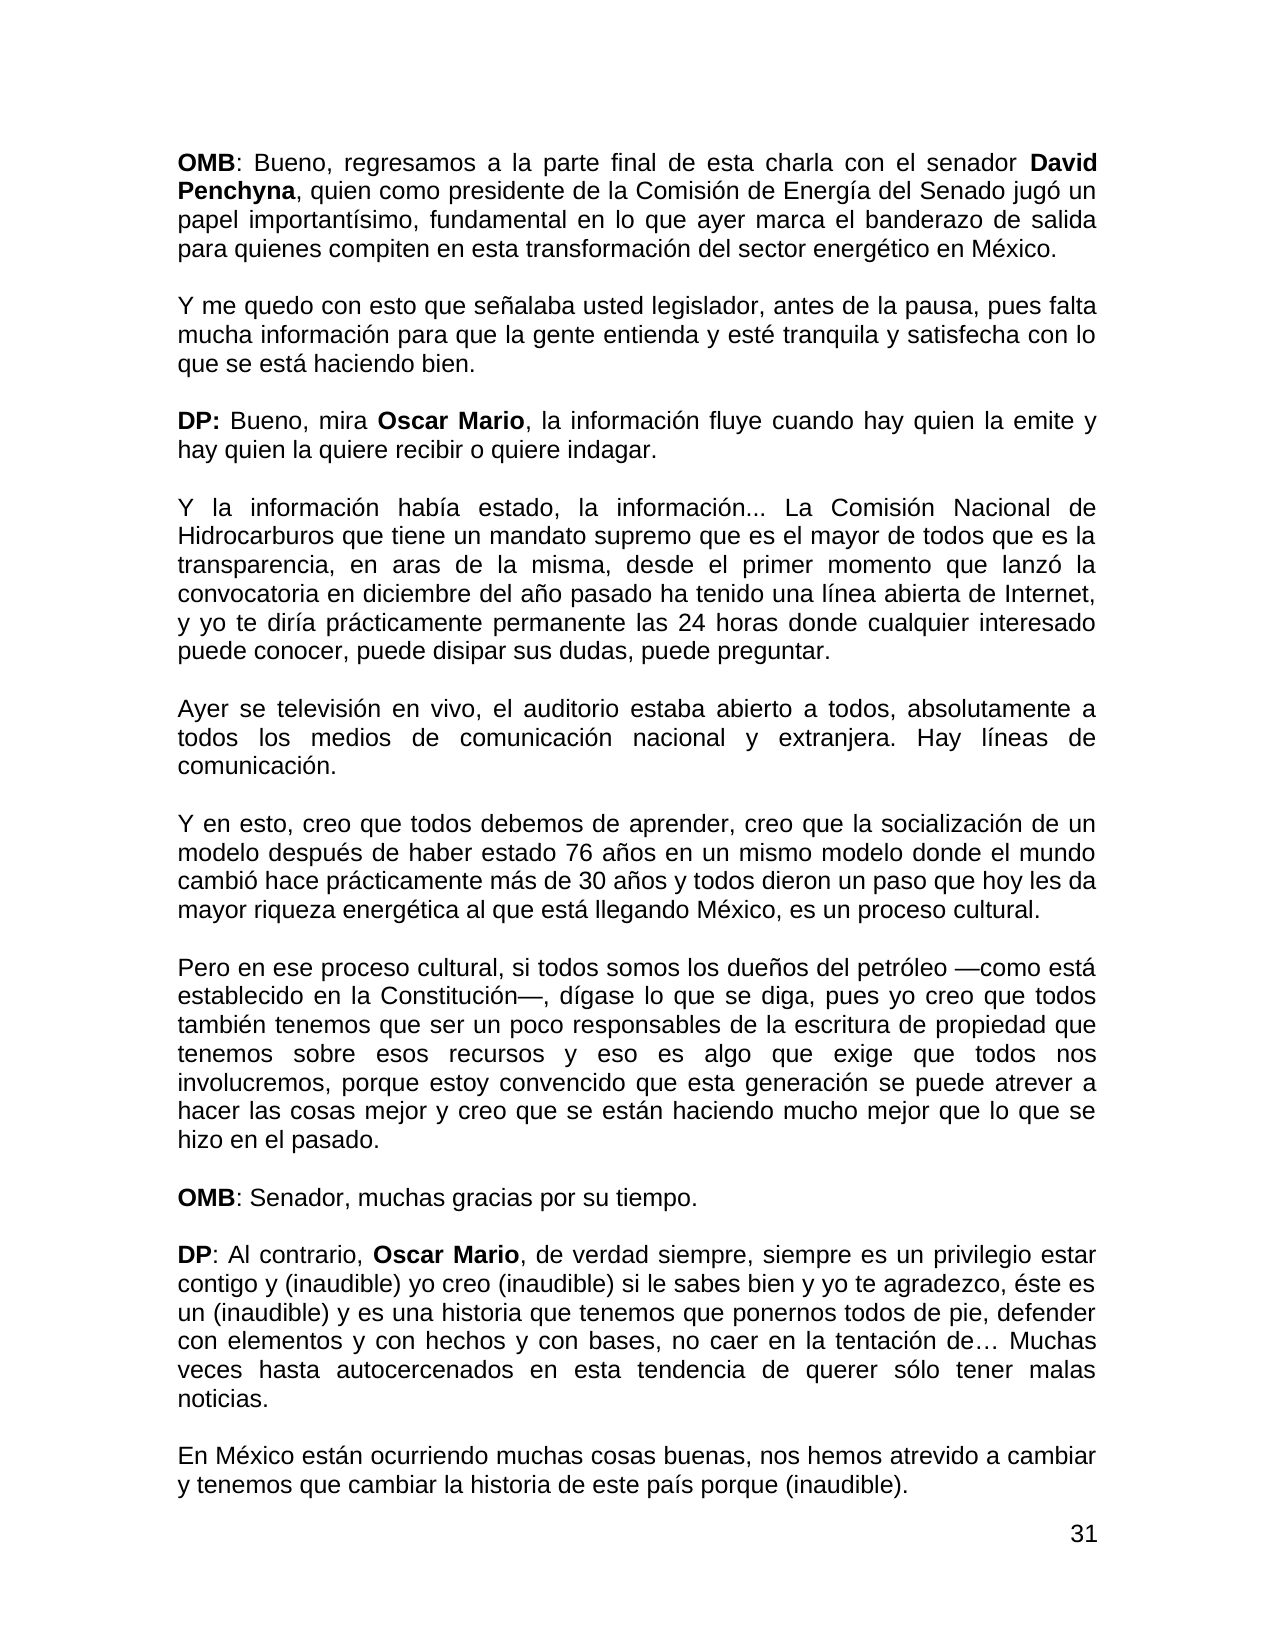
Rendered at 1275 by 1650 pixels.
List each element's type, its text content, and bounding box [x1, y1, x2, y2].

text En México están ocurriendo muchas cosas buenas, nos hemos atrevido a cambiar y tenemos que cambiar la historia de este país porque (inaudible). [177, 1441, 1098, 1499]
text Pero en ese proceso cultural, si todos somos los dueños del petróleo —como está establecido en la Constitución—, dígase lo que se diga, pues yo creo que todos también tenemos que ser un poco responsables de la escritura de propiedad que tenemos sobre esos recursos y eso es algo que exige que todos nos involucremos, porque estoy convencido que esta generación se puede atrever a hacer las cosas mejor y creo que se están haciendo mucho mejor que lo que se hizo en el pasado. [177, 953, 1098, 1154]
text DP: Al contrario, Oscar Mario, de verdad siempre, siempre es un privilegio estar contigo y (inaudible) yo creo (inaudible) si le sabes bien y yo te agradezco, éste es un (inaudible) y es una historia que tenemos que ponernos todos de pie, defender con elementos y con hechos y con bases, no caer en la tentación de… Muchas veces hasta autocercenados en esta tendencia de querer sólo tener malas noticias. [177, 1240, 1098, 1413]
text DP: Bueno, mira Oscar Mario, la información fluye cuando hay quien la emite y hay quien la quiere recibir o quiere indagar. [177, 406, 1098, 464]
text Y la información había estado, la información... La Comisión Nacional de Hidrocarburos que tiene un mandato supremo que es el mayor de todos que es la transparencia, en aras de la misma, desde el primer momento que lanzó la convocatoria en diciembre del año pasado ha tenido una línea abierta de Internet, y yo te diría prácticamente permanente las 24 horas donde cualquier interesado puede conocer, puede disipar sus dudas, puede preguntar. [177, 493, 1098, 665]
text Y me quedo con esto que señalaba usted legislador, antes de la pausa, pues falta mucha información para que la gente entienda y esté tranquila y satisfecha con lo que se está haciendo bien. [177, 291, 1098, 378]
text Y en esto, creo que todos debemos de aprender, creo que la socialización de un modelo después de haber estado 76 años en un mismo modelo donde el mundo cambió hace prácticamente más de 30 años y todos dieron un paso que hoy les da mayor riqueza energética al que está llegando México, es un proceso cultural. [177, 809, 1098, 924]
text Ayer se televisión en vivo, el auditorio estaba abierto a todos, absolutamente a todos los medios de comunicación nacional y extranjera. Hay líneas de comunicación. [177, 694, 1098, 780]
text OMB: Senador, muchas gracias por su tiempo. [177, 1183, 1098, 1211]
text OMB: Bueno, regresamos a la parte final de esta charla con el senador David Penchyna, quien como presidente de la Comisión de Energía del Senado jugó un papel importantísimo, fundamental en lo que ayer marca el banderazo de salida para quienes compiten en esta transformación del sector energético en México. [177, 148, 1098, 263]
